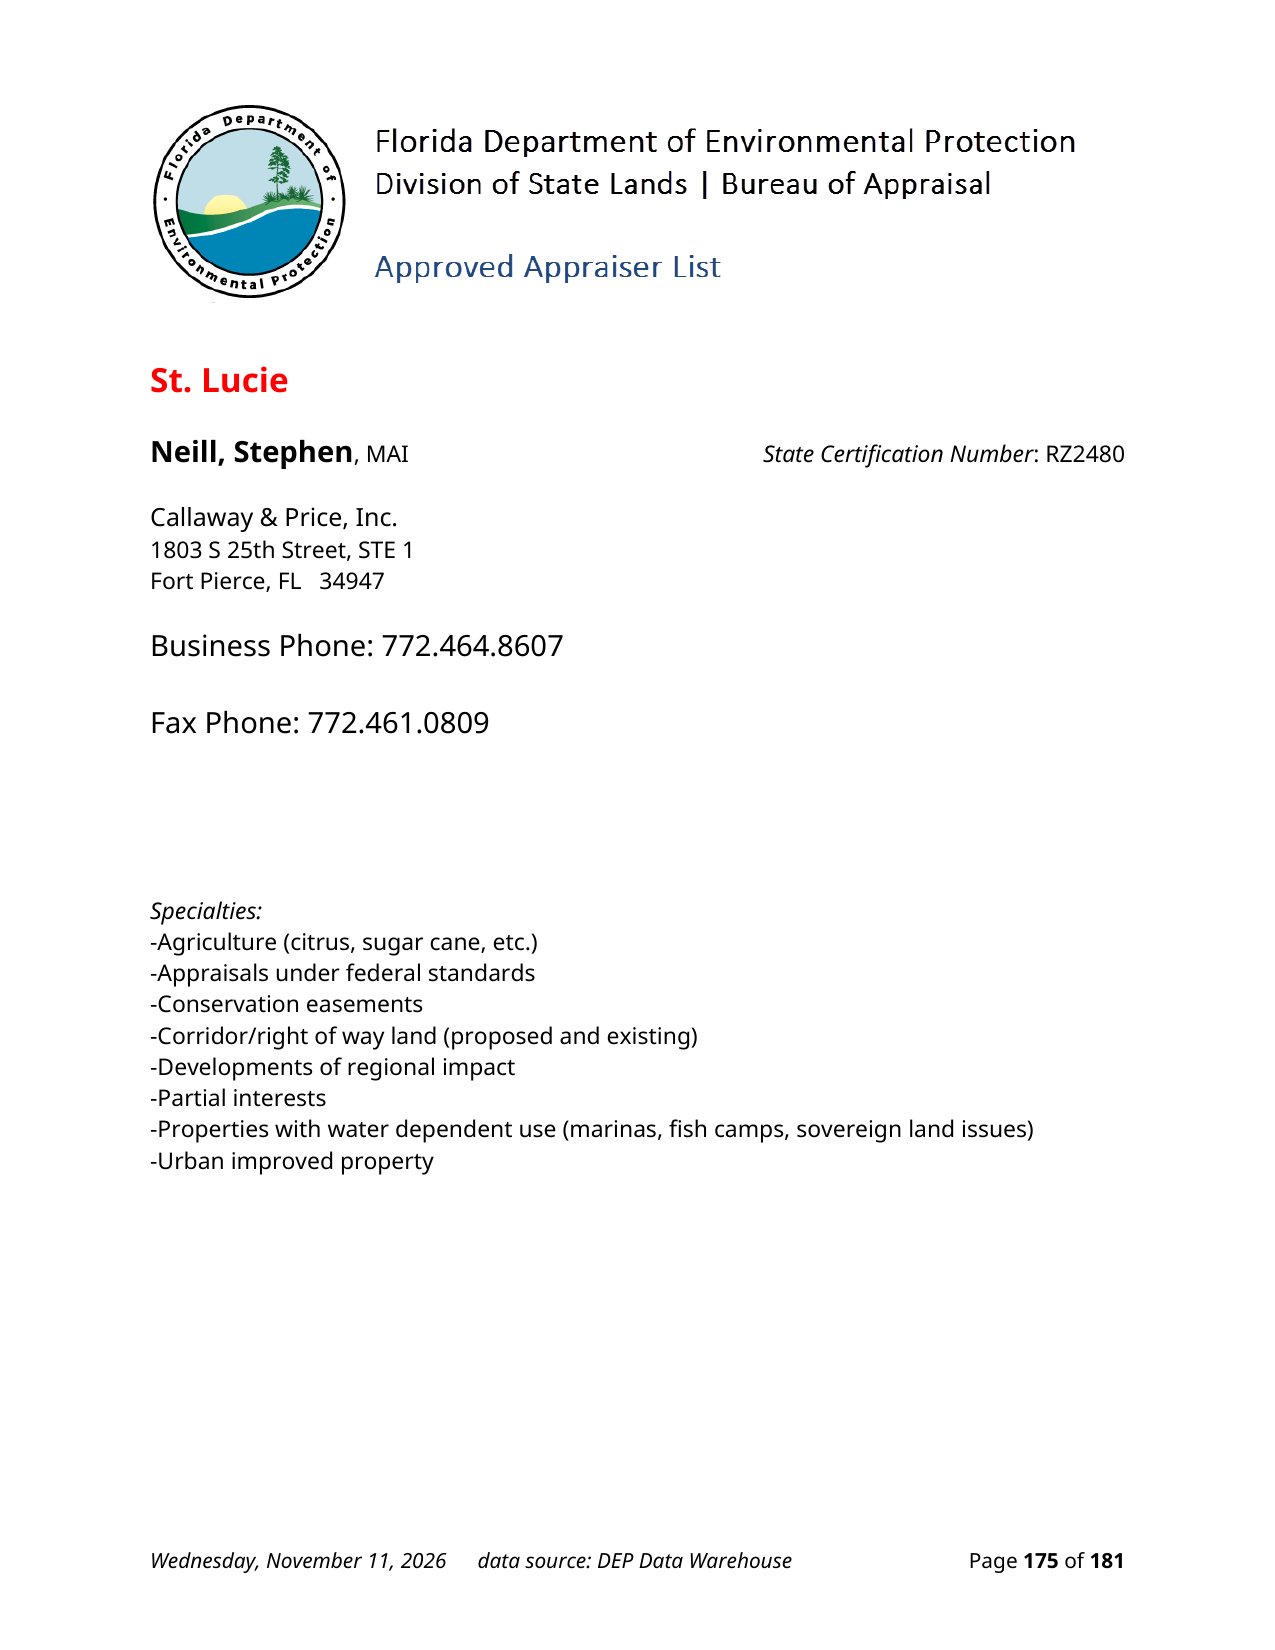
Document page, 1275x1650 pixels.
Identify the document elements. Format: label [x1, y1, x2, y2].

picture [150, 102, 1125, 303]
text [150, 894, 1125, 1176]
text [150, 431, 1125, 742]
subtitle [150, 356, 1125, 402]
